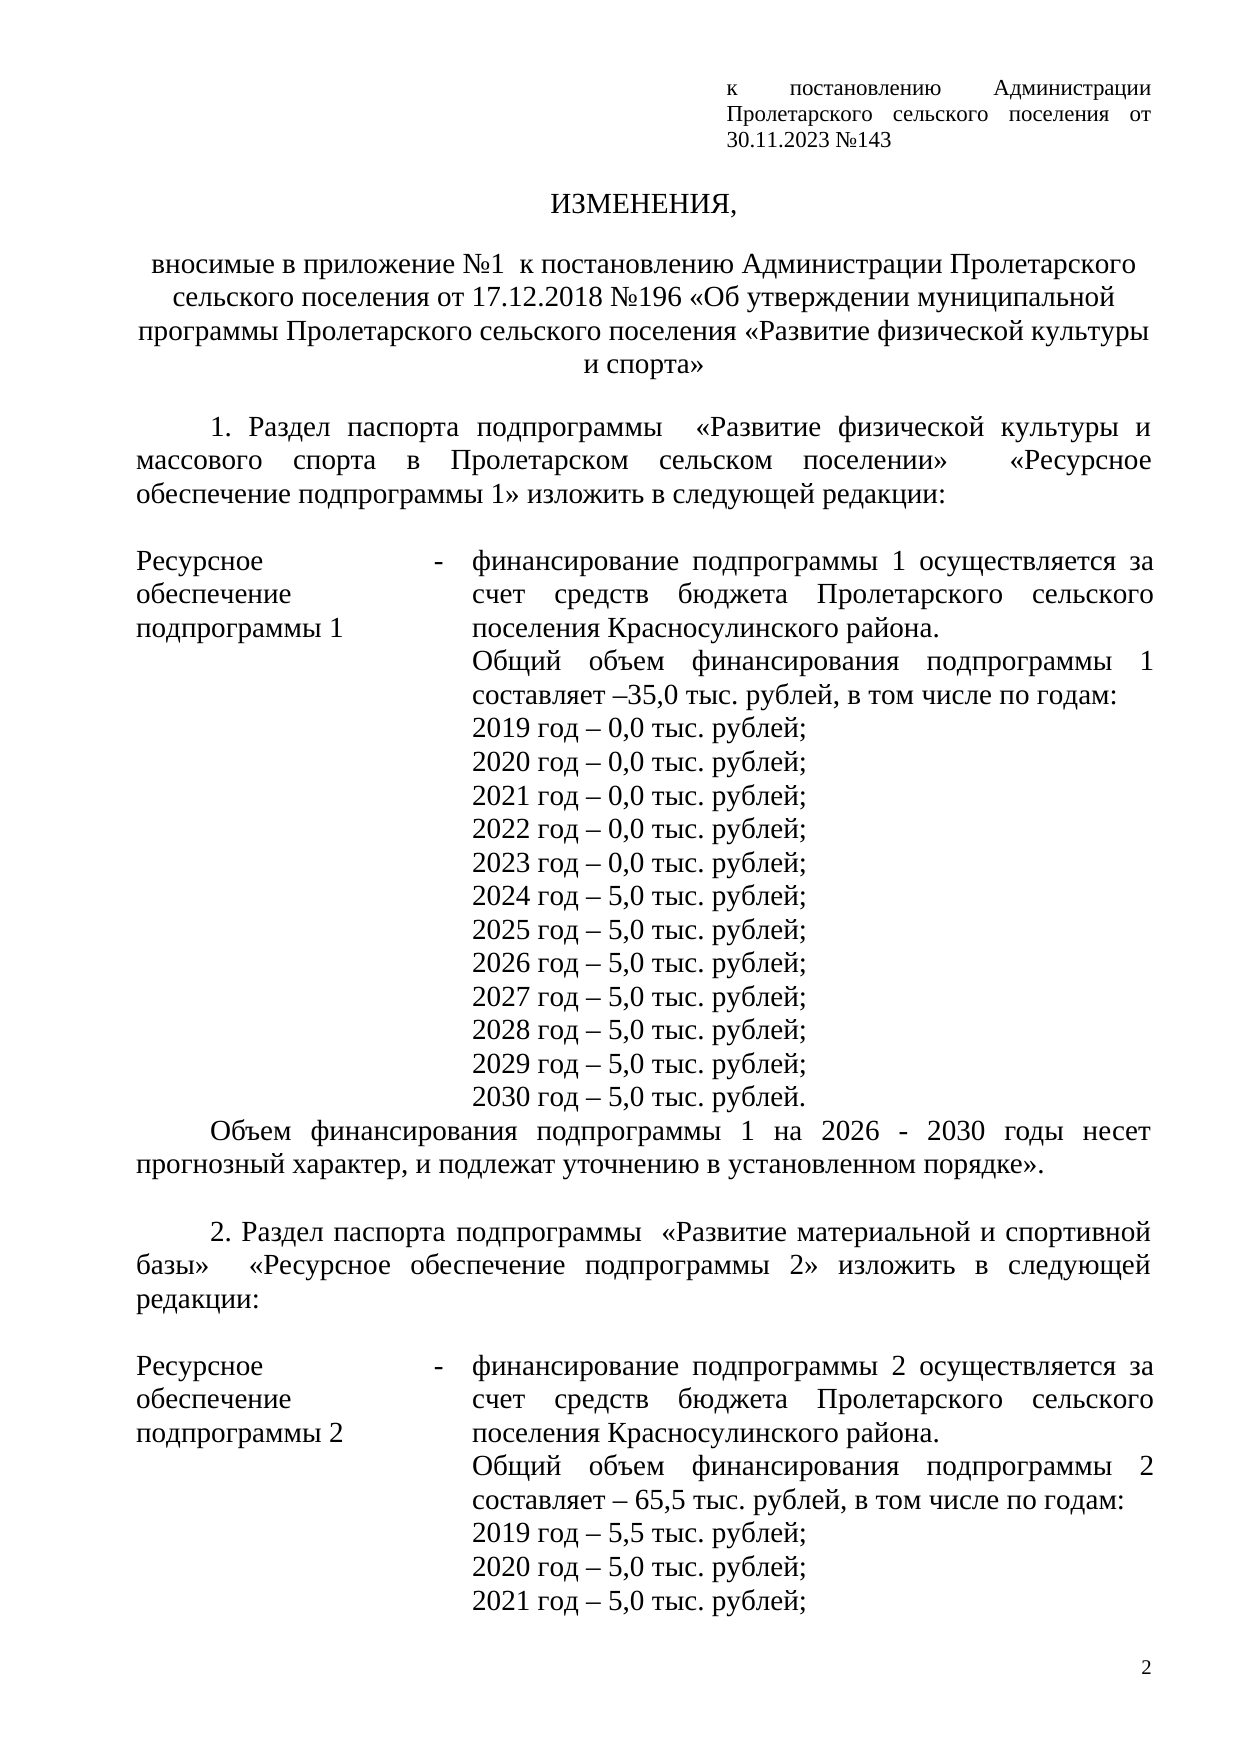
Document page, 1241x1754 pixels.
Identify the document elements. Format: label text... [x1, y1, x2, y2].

table_header финансирование подпрограммы 1 осуществляется за счет средств бюджета Пролетарского сельского поселения Красносулинского района. Общий объем финансирования подпрограммы 1 составляет –35,0 тыс. рублей, в том числе по годам: 2019 год – 0,0 тыс. рублей; 2020 год – 0,0 тыс. рублей; 2021 год – 0,0 тыс. рублей; 2022 год – 0,0 тыс. рублей; 2023 год – 0,0 тыс. рублей; 2024 год – 5,0 тыс. рублей; 2025 год – 5,0 тыс. рублей; 2026 год – 5,0 тыс. рублей; 2027 год – 5,0 тыс. рублей; 2028 год – 5,0 тыс. рублей; 2029 год – 5,0 тыс. рублей; 2030 год – 5,0 тыс. рублей. [461, 543, 1166, 1113]
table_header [461, 1348, 1166, 1616]
table_header - [416, 543, 461, 1113]
text 2. Раздел паспорта подпрограммы «Развитие материальной и спортивной базы» «Ресурсное обеспечение подпрограммы 2» изложить в следующей редакции: [136, 1214, 1152, 1314]
text сельского поселения от 17.12.2018 №196 «Об утверждении муниципальной программы Пролетарского сельского поселения «Развитие физической культуры и спорта» [136, 279, 1152, 380]
text ИЗМЕНЕНИЯ, [136, 186, 1152, 220]
text 1. Раздел паспорта подпрограммы «Развитие физической культуры и массового спорта в Пролетарском сельском поселении» «Ресурсное обеспечение подпрограммы 1» изложить в следующей редакции: [136, 409, 1152, 509]
text к постановлению Администрации Пролетарского сельского поселения от 30.11.2023 №143 [726, 74, 1152, 153]
table_header - [416, 1348, 461, 1616]
text Объем финансирования подпрограммы 1 на 2026 - 2030 годы несет прогнозный характер, и подлежат уточнению в установленном порядке». [136, 1113, 1152, 1180]
table_header Ресурсное обеспечение подпрограммы 1 [125, 543, 416, 1113]
text вносимые в приложение №1 к постановлению Администрации Пролетарского [136, 246, 1152, 279]
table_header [125, 1348, 416, 1616]
